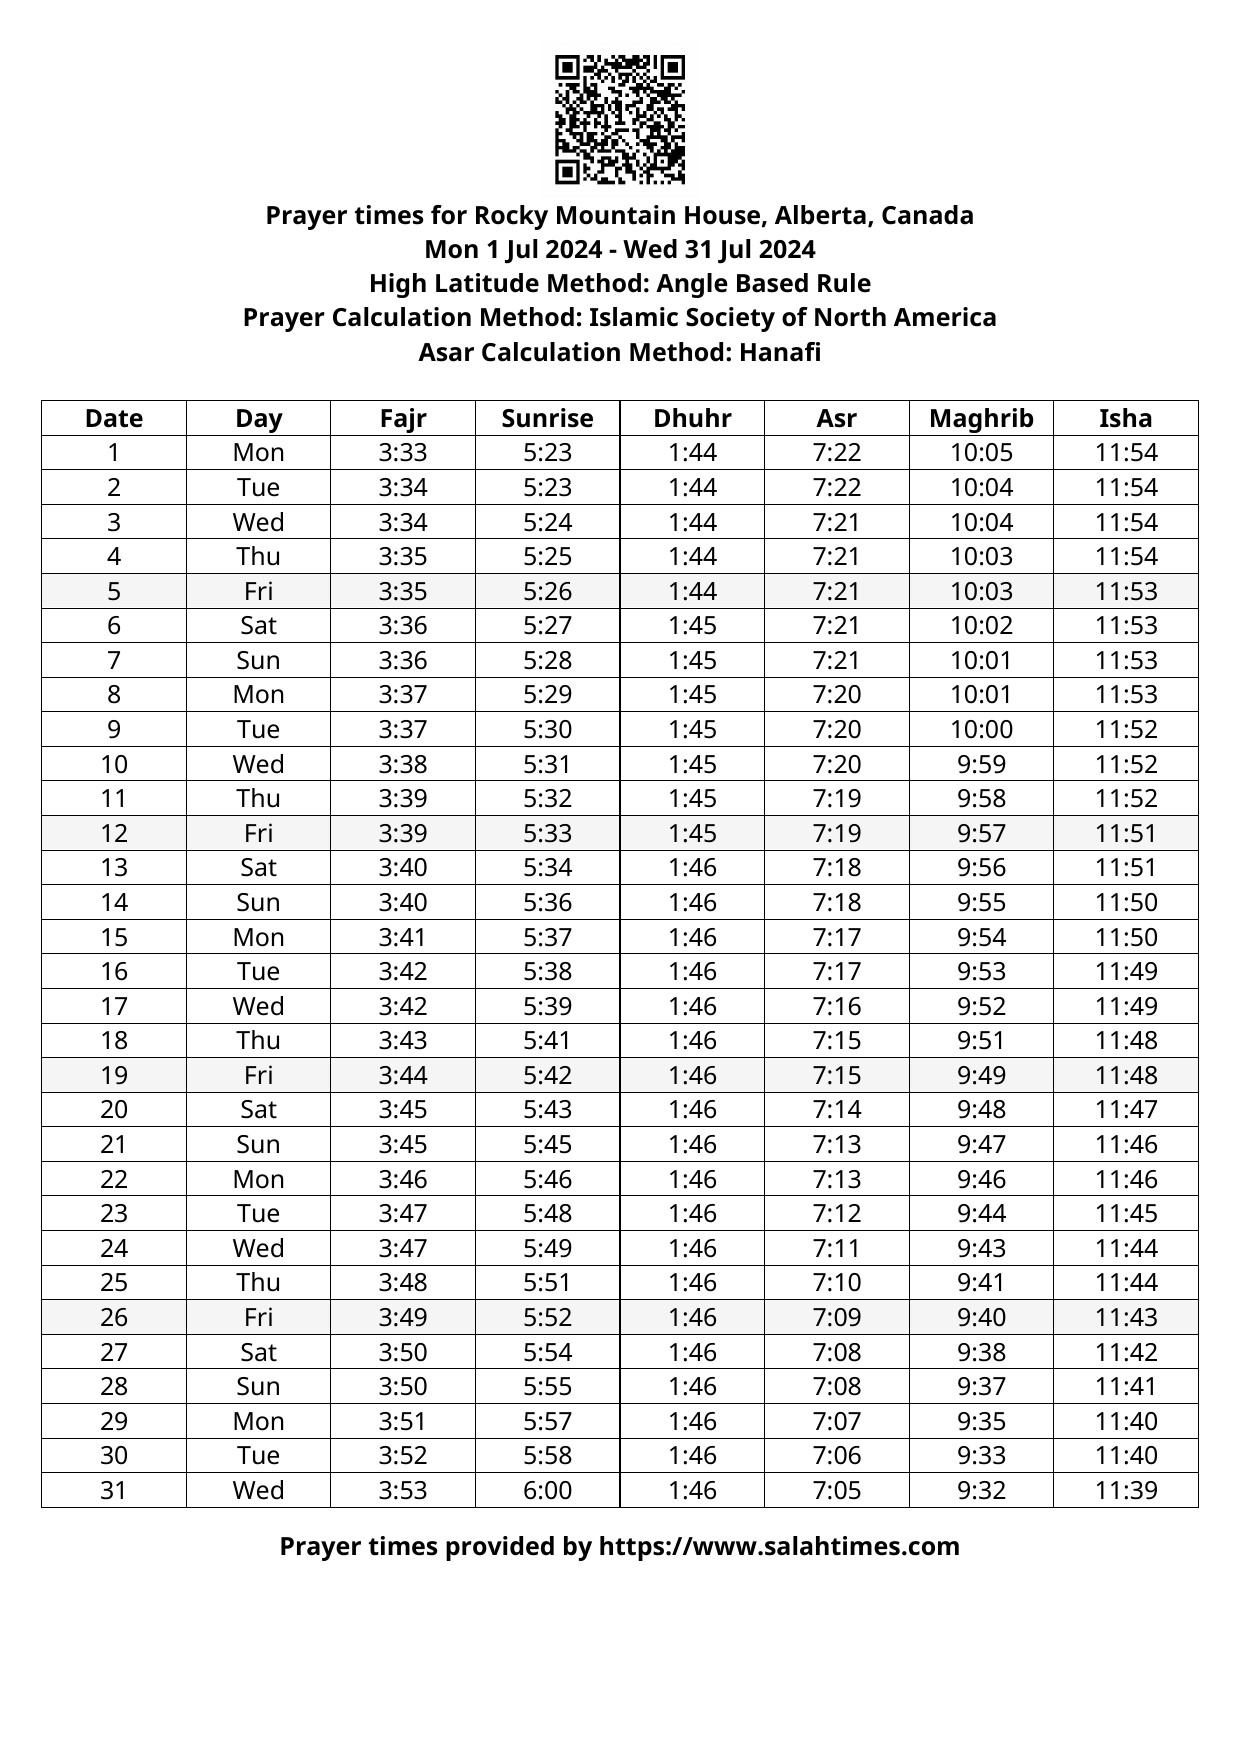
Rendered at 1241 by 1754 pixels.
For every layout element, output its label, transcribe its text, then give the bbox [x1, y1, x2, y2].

table_cell 7:12 [765, 1196, 909, 1230]
table_cell 8 [42, 678, 186, 711]
table_cell 7:21 [765, 643, 909, 677]
picture [542, 41, 699, 198]
table_cell 11:46 [1054, 1127, 1198, 1161]
table_cell 7:11 [765, 1231, 909, 1264]
table_cell Fri [187, 1300, 330, 1334]
table_header Dhuhr [621, 401, 764, 434]
table_cell 11:50 [1054, 885, 1198, 919]
table_cell 10:04 [910, 505, 1053, 538]
table_cell Mon [187, 1404, 330, 1437]
table_cell Thu [187, 539, 330, 573]
table_cell 9:51 [910, 1024, 1053, 1057]
table_cell 11:44 [1054, 1231, 1198, 1264]
table_cell 9 [42, 712, 186, 746]
text Prayer times for Rocky Mountain House, Alberta, Canada [42, 198, 1198, 232]
table_cell 5:27 [476, 609, 619, 642]
table_cell 11:48 [1054, 1024, 1198, 1057]
table_cell 5 [42, 574, 186, 607]
table_cell 3:34 [331, 505, 475, 538]
text Asar Calculation Method: Hanafi [42, 334, 1198, 368]
table_cell 1 [42, 436, 186, 469]
table_cell 9:59 [910, 747, 1053, 780]
table_cell 5:48 [476, 1196, 619, 1230]
table_cell 3:36 [331, 643, 475, 677]
table_cell 3:51 [331, 1404, 475, 1437]
table_cell 11:49 [1054, 954, 1198, 988]
table_cell 11:48 [1054, 1058, 1198, 1092]
table_header Isha [1054, 401, 1198, 434]
table_cell Sun [187, 1127, 330, 1161]
table_cell 25 [42, 1266, 186, 1299]
table_cell 7:17 [765, 954, 909, 988]
table_cell 17 [42, 989, 186, 1022]
table_cell 5:28 [476, 643, 619, 677]
table_cell 18 [42, 1024, 186, 1057]
table_cell 10:05 [910, 436, 1053, 469]
table_cell Mon [187, 920, 330, 953]
table_cell 3:45 [331, 1127, 475, 1161]
text Prayer Calculation Method: Islamic Society of North America [42, 300, 1198, 334]
table_cell 3:48 [331, 1266, 475, 1299]
table_cell 5:25 [476, 539, 619, 573]
table_cell 10 [42, 747, 186, 780]
table_cell 7:20 [765, 747, 909, 780]
table_cell 9:52 [910, 989, 1053, 1022]
table_cell 11:41 [1054, 1369, 1198, 1403]
table_cell 5:58 [476, 1439, 619, 1472]
table_cell 1:46 [621, 1300, 764, 1334]
table_cell 9:33 [910, 1439, 1053, 1472]
table_cell 3:43 [331, 1024, 475, 1057]
table_cell 9:48 [910, 1093, 1053, 1126]
table_cell 5:23 [476, 436, 619, 469]
table_cell 11:54 [1054, 539, 1198, 573]
table_cell 5:26 [476, 574, 619, 607]
table_cell 3:37 [331, 678, 475, 711]
table_cell 5:49 [476, 1231, 619, 1264]
table_cell 1:46 [621, 1369, 764, 1403]
table_cell 10:04 [910, 470, 1053, 504]
table_cell 11:43 [1054, 1300, 1198, 1334]
table_cell 6:00 [476, 1473, 619, 1507]
table_cell 9:49 [910, 1058, 1053, 1092]
table_cell 9:56 [910, 851, 1053, 884]
table_cell 9:54 [910, 920, 1053, 953]
table_cell 7:20 [765, 712, 909, 746]
table_cell 7:13 [765, 1162, 909, 1195]
table_cell 1:44 [621, 539, 764, 573]
table_cell 3:47 [331, 1196, 475, 1230]
table_cell 3:39 [331, 781, 475, 815]
table_cell 3:53 [331, 1473, 475, 1507]
table_cell 1:46 [621, 1093, 764, 1126]
table_cell 7:07 [765, 1404, 909, 1437]
table_cell 11:54 [1054, 470, 1198, 504]
table_cell 10:00 [910, 712, 1053, 746]
table_cell Wed [187, 1231, 330, 1264]
table_cell Sun [187, 643, 330, 677]
table_cell 1:46 [621, 920, 764, 953]
table_cell 3:46 [331, 1162, 475, 1195]
table_cell 5:32 [476, 781, 619, 815]
table_cell 12 [42, 816, 186, 849]
text High Latitude Method: Angle Based Rule [42, 266, 1198, 300]
table_cell 9:46 [910, 1162, 1053, 1195]
table_cell 3:47 [331, 1231, 475, 1264]
table_cell 1:46 [621, 1473, 764, 1507]
table_cell 30 [42, 1439, 186, 1472]
table_cell 5:43 [476, 1093, 619, 1126]
table_cell 7:09 [765, 1300, 909, 1334]
table_cell 3:39 [331, 816, 475, 849]
table_cell 3:49 [331, 1300, 475, 1334]
table_cell Sat [187, 1335, 330, 1368]
table_cell Wed [187, 505, 330, 538]
table_cell 11:51 [1054, 851, 1198, 884]
table_cell 1:44 [621, 470, 764, 504]
table_cell 3:42 [331, 954, 475, 988]
table_cell 5:45 [476, 1127, 619, 1161]
table_cell 22 [42, 1162, 186, 1195]
table_cell 1:46 [621, 1266, 764, 1299]
table_cell 11 [42, 781, 186, 815]
table_cell 7:22 [765, 470, 909, 504]
table_cell 7:21 [765, 574, 909, 607]
table_cell 11:49 [1054, 989, 1198, 1022]
table_cell 9:47 [910, 1127, 1053, 1161]
table_cell 1:46 [621, 885, 764, 919]
table_cell 11:44 [1054, 1266, 1198, 1299]
table_cell 3:44 [331, 1058, 475, 1092]
table_cell 7:18 [765, 851, 909, 884]
table_cell 3:34 [331, 470, 475, 504]
table_cell 1:46 [621, 1335, 764, 1368]
table_cell 9:41 [910, 1266, 1053, 1299]
table_cell 13 [42, 851, 186, 884]
table_cell 1:46 [621, 1024, 764, 1057]
table_cell 7:17 [765, 920, 909, 953]
table_cell 7:19 [765, 816, 909, 849]
table_cell 9:44 [910, 1196, 1053, 1230]
table_cell 27 [42, 1335, 186, 1368]
table_header Asr [765, 401, 909, 434]
table_cell 5:54 [476, 1335, 619, 1368]
table_cell 7:16 [765, 989, 909, 1022]
table_cell 3 [42, 505, 186, 538]
table_cell 24 [42, 1231, 186, 1264]
table_cell 11:52 [1054, 712, 1198, 746]
table_cell 3:50 [331, 1369, 475, 1403]
table_cell 10:03 [910, 574, 1053, 607]
table_cell 9:57 [910, 816, 1053, 849]
table_cell 5:31 [476, 747, 619, 780]
table_cell 3:36 [331, 609, 475, 642]
table_cell 7:08 [765, 1369, 909, 1403]
table_cell 5:52 [476, 1300, 619, 1334]
table_cell 6 [42, 609, 186, 642]
table_cell 11:47 [1054, 1093, 1198, 1126]
table_cell 20 [42, 1093, 186, 1126]
table_cell 21 [42, 1127, 186, 1161]
table_cell 11:52 [1054, 747, 1198, 780]
table_cell 1:45 [621, 643, 764, 677]
table_cell 11:54 [1054, 505, 1198, 538]
table_cell 1:44 [621, 574, 764, 607]
table_cell 9:53 [910, 954, 1053, 988]
table_header Maghrib [910, 401, 1053, 434]
table_cell 5:33 [476, 816, 619, 849]
table_cell 5:41 [476, 1024, 619, 1057]
table_cell 5:38 [476, 954, 619, 988]
table_cell 4 [42, 539, 186, 573]
table_cell 7:06 [765, 1439, 909, 1472]
table_cell 2 [42, 470, 186, 504]
table_cell 1:45 [621, 781, 764, 815]
table_cell 1:46 [621, 1127, 764, 1161]
table_cell 28 [42, 1369, 186, 1403]
table_cell 3:42 [331, 989, 475, 1022]
table_cell 3:41 [331, 920, 475, 953]
table_cell Tue [187, 1439, 330, 1472]
table_cell 1:46 [621, 989, 764, 1022]
table_cell Sat [187, 851, 330, 884]
table_cell 11:51 [1054, 816, 1198, 849]
table_cell Fri [187, 816, 330, 849]
table_cell Sat [187, 609, 330, 642]
table_cell 5:57 [476, 1404, 619, 1437]
table_cell 7:18 [765, 885, 909, 919]
table_cell 7:19 [765, 781, 909, 815]
table_cell 9:55 [910, 885, 1053, 919]
table_cell 7:15 [765, 1024, 909, 1057]
table_cell 10:01 [910, 678, 1053, 711]
table_cell Thu [187, 1266, 330, 1299]
table_cell 11:50 [1054, 920, 1198, 953]
table_cell 1:46 [621, 1058, 764, 1092]
table_cell 9:35 [910, 1404, 1053, 1437]
table_cell 3:52 [331, 1439, 475, 1472]
table_header Day [187, 401, 330, 434]
table_cell 5:36 [476, 885, 619, 919]
table_cell 3:37 [331, 712, 475, 746]
table_cell 11:40 [1054, 1404, 1198, 1437]
table_cell 31 [42, 1473, 186, 1507]
table_cell 7:21 [765, 505, 909, 538]
table_cell 5:37 [476, 920, 619, 953]
table_cell 5:39 [476, 989, 619, 1022]
table_cell 1:45 [621, 609, 764, 642]
table_cell Tue [187, 954, 330, 988]
table_cell 5:30 [476, 712, 619, 746]
table_cell 1:46 [621, 1196, 764, 1230]
table_cell Sat [187, 1093, 330, 1126]
table_cell Wed [187, 747, 330, 780]
table_cell 1:46 [621, 1231, 764, 1264]
table_cell Thu [187, 1024, 330, 1057]
table_cell 5:34 [476, 851, 619, 884]
table_cell Tue [187, 712, 330, 746]
table_cell 7:20 [765, 678, 909, 711]
table_cell 5:42 [476, 1058, 619, 1092]
table_cell 1:45 [621, 816, 764, 849]
table_cell 9:58 [910, 781, 1053, 815]
table_cell 7:10 [765, 1266, 909, 1299]
table_header Sunrise [476, 401, 619, 434]
table_cell 1:46 [621, 1404, 764, 1437]
table_cell Mon [187, 436, 330, 469]
table_cell Mon [187, 1162, 330, 1195]
table_cell 11:53 [1054, 574, 1198, 607]
table_cell 1:44 [621, 505, 764, 538]
table_cell 14 [42, 885, 186, 919]
table_cell Tue [187, 470, 330, 504]
table_cell 1:46 [621, 954, 764, 988]
table_cell Wed [187, 1473, 330, 1507]
table_cell Tue [187, 1196, 330, 1230]
table_cell 1:46 [621, 851, 764, 884]
table_cell 11:54 [1054, 436, 1198, 469]
table_cell 3:40 [331, 851, 475, 884]
table_cell 15 [42, 920, 186, 953]
table_cell 3:50 [331, 1335, 475, 1368]
table_cell 7:15 [765, 1058, 909, 1092]
table_cell 5:29 [476, 678, 619, 711]
table_cell Fri [187, 1058, 330, 1092]
table_cell 3:33 [331, 436, 475, 469]
table_cell 7:14 [765, 1093, 909, 1126]
table_cell 3:38 [331, 747, 475, 780]
table_cell Sun [187, 885, 330, 919]
table_cell 9:37 [910, 1369, 1053, 1403]
table_cell 7:22 [765, 436, 909, 469]
table_cell 11:53 [1054, 609, 1198, 642]
table_cell 11:46 [1054, 1162, 1198, 1195]
table_cell 9:38 [910, 1335, 1053, 1368]
table_cell 9:43 [910, 1231, 1053, 1264]
table_cell 5:55 [476, 1369, 619, 1403]
table_cell 11:39 [1054, 1473, 1198, 1507]
table_cell 3:45 [331, 1093, 475, 1126]
table_cell 7:08 [765, 1335, 909, 1368]
table_cell 10:03 [910, 539, 1053, 573]
table_cell 1:45 [621, 747, 764, 780]
table_cell 1:45 [621, 678, 764, 711]
table_cell 11:52 [1054, 781, 1198, 815]
table_cell 11:53 [1054, 643, 1198, 677]
table_cell 23 [42, 1196, 186, 1230]
table_cell Wed [187, 989, 330, 1022]
table_cell 5:24 [476, 505, 619, 538]
table_cell 1:46 [621, 1162, 764, 1195]
table_cell Mon [187, 678, 330, 711]
table_cell Thu [187, 781, 330, 815]
table_cell 11:53 [1054, 678, 1198, 711]
table_cell 16 [42, 954, 186, 988]
table_cell 5:51 [476, 1266, 619, 1299]
table_cell 29 [42, 1404, 186, 1437]
table_header Fajr [331, 401, 475, 434]
table_cell 1:46 [621, 1439, 764, 1472]
table_cell 5:46 [476, 1162, 619, 1195]
table_cell Sun [187, 1369, 330, 1403]
table_cell 7:13 [765, 1127, 909, 1161]
table_cell 11:45 [1054, 1196, 1198, 1230]
text Prayer times provided by https://www.salahtimes.com [42, 1528, 1198, 1563]
table_header Date [42, 401, 186, 434]
table_cell 11:40 [1054, 1439, 1198, 1472]
table_cell 9:32 [910, 1473, 1053, 1507]
table_cell 19 [42, 1058, 186, 1092]
text Mon 1 Jul 2024 - Wed 31 Jul 2024 [42, 232, 1198, 266]
table_cell 1:45 [621, 712, 764, 746]
table_cell 7:05 [765, 1473, 909, 1507]
table_cell 1:44 [621, 436, 764, 469]
table_cell 26 [42, 1300, 186, 1334]
table_cell Fri [187, 574, 330, 607]
table_cell 7:21 [765, 609, 909, 642]
table_cell 3:35 [331, 539, 475, 573]
table_cell 10:01 [910, 643, 1053, 677]
table_cell 10:02 [910, 609, 1053, 642]
table_cell 7:21 [765, 539, 909, 573]
table_cell 3:40 [331, 885, 475, 919]
table_cell 5:23 [476, 470, 619, 504]
table_cell 7 [42, 643, 186, 677]
table_cell 3:35 [331, 574, 475, 607]
table_cell 9:40 [910, 1300, 1053, 1334]
table_cell 11:42 [1054, 1335, 1198, 1368]
